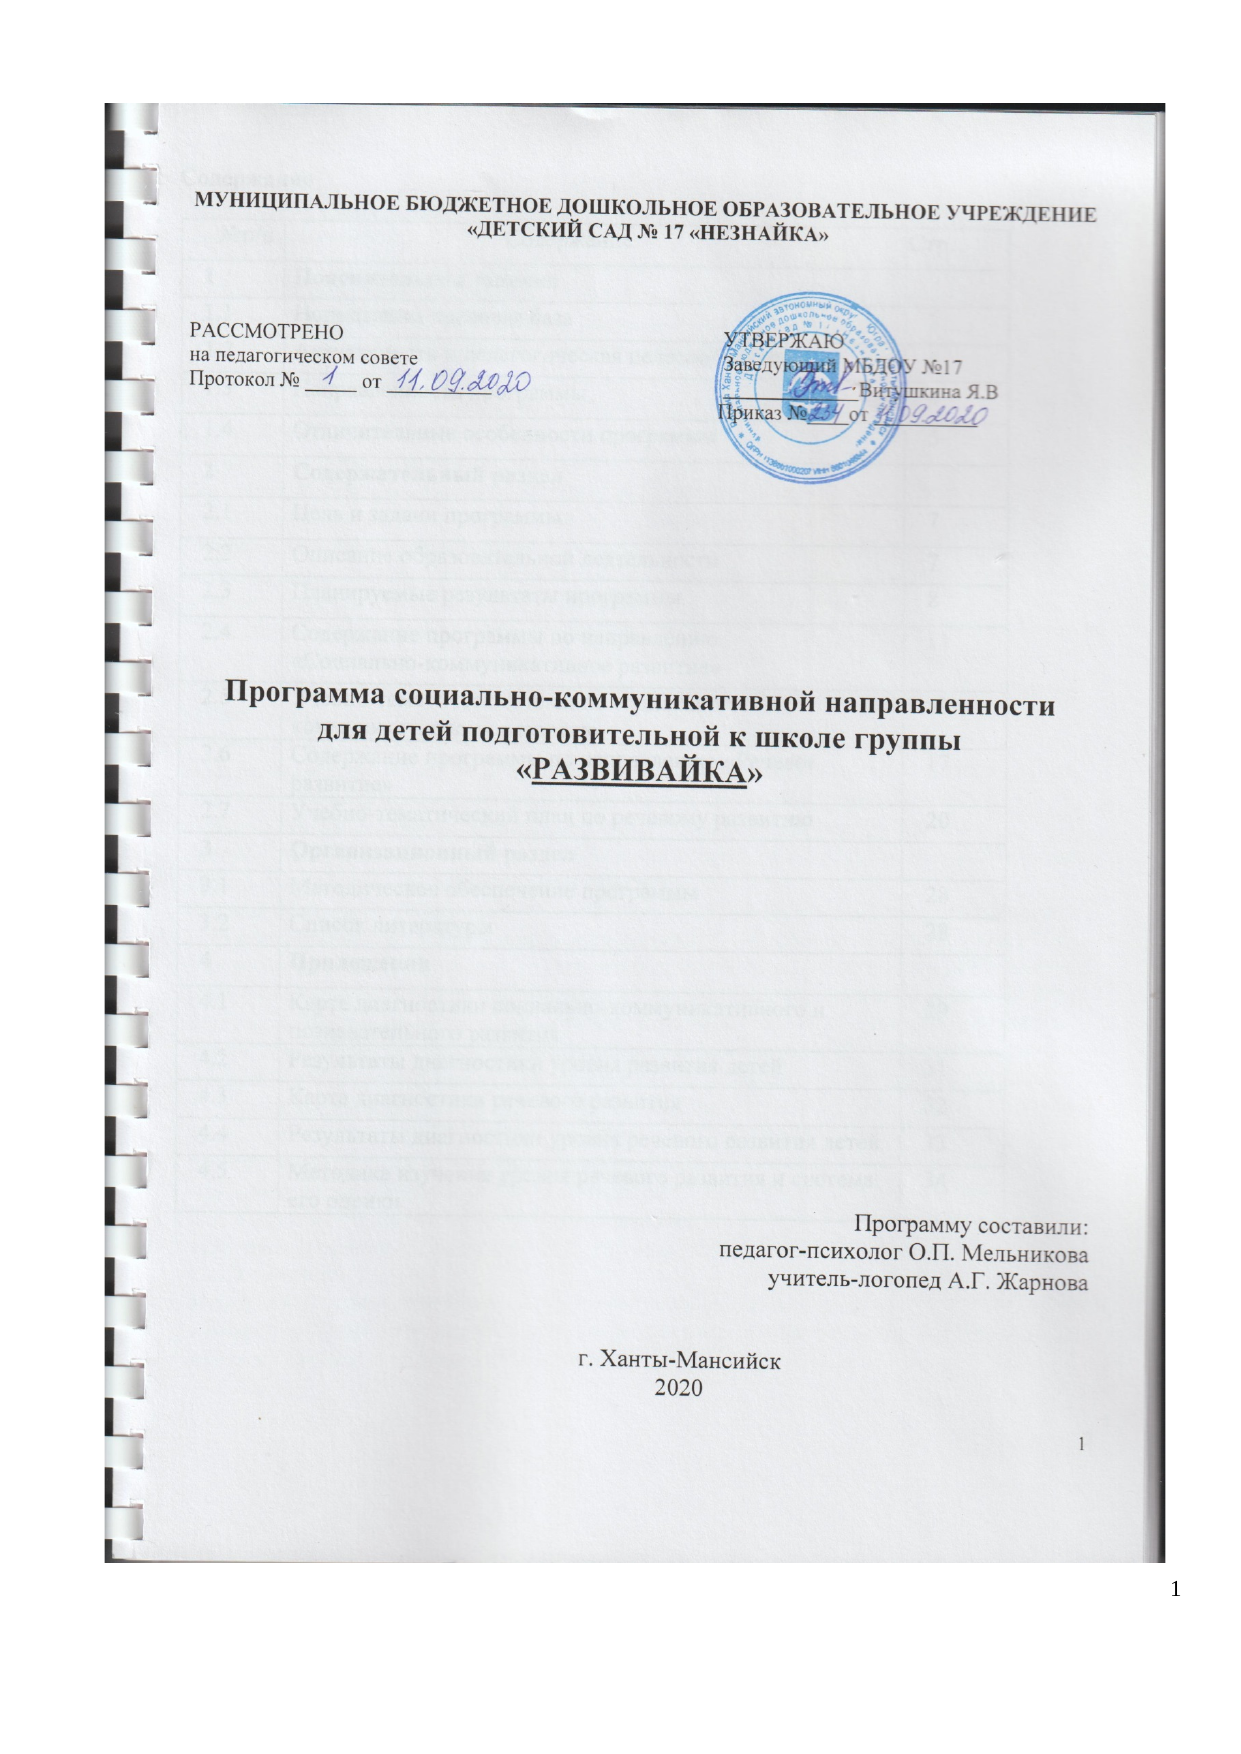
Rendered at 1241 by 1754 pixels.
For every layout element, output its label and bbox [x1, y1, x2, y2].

picture [104, 103, 1166, 1563]
